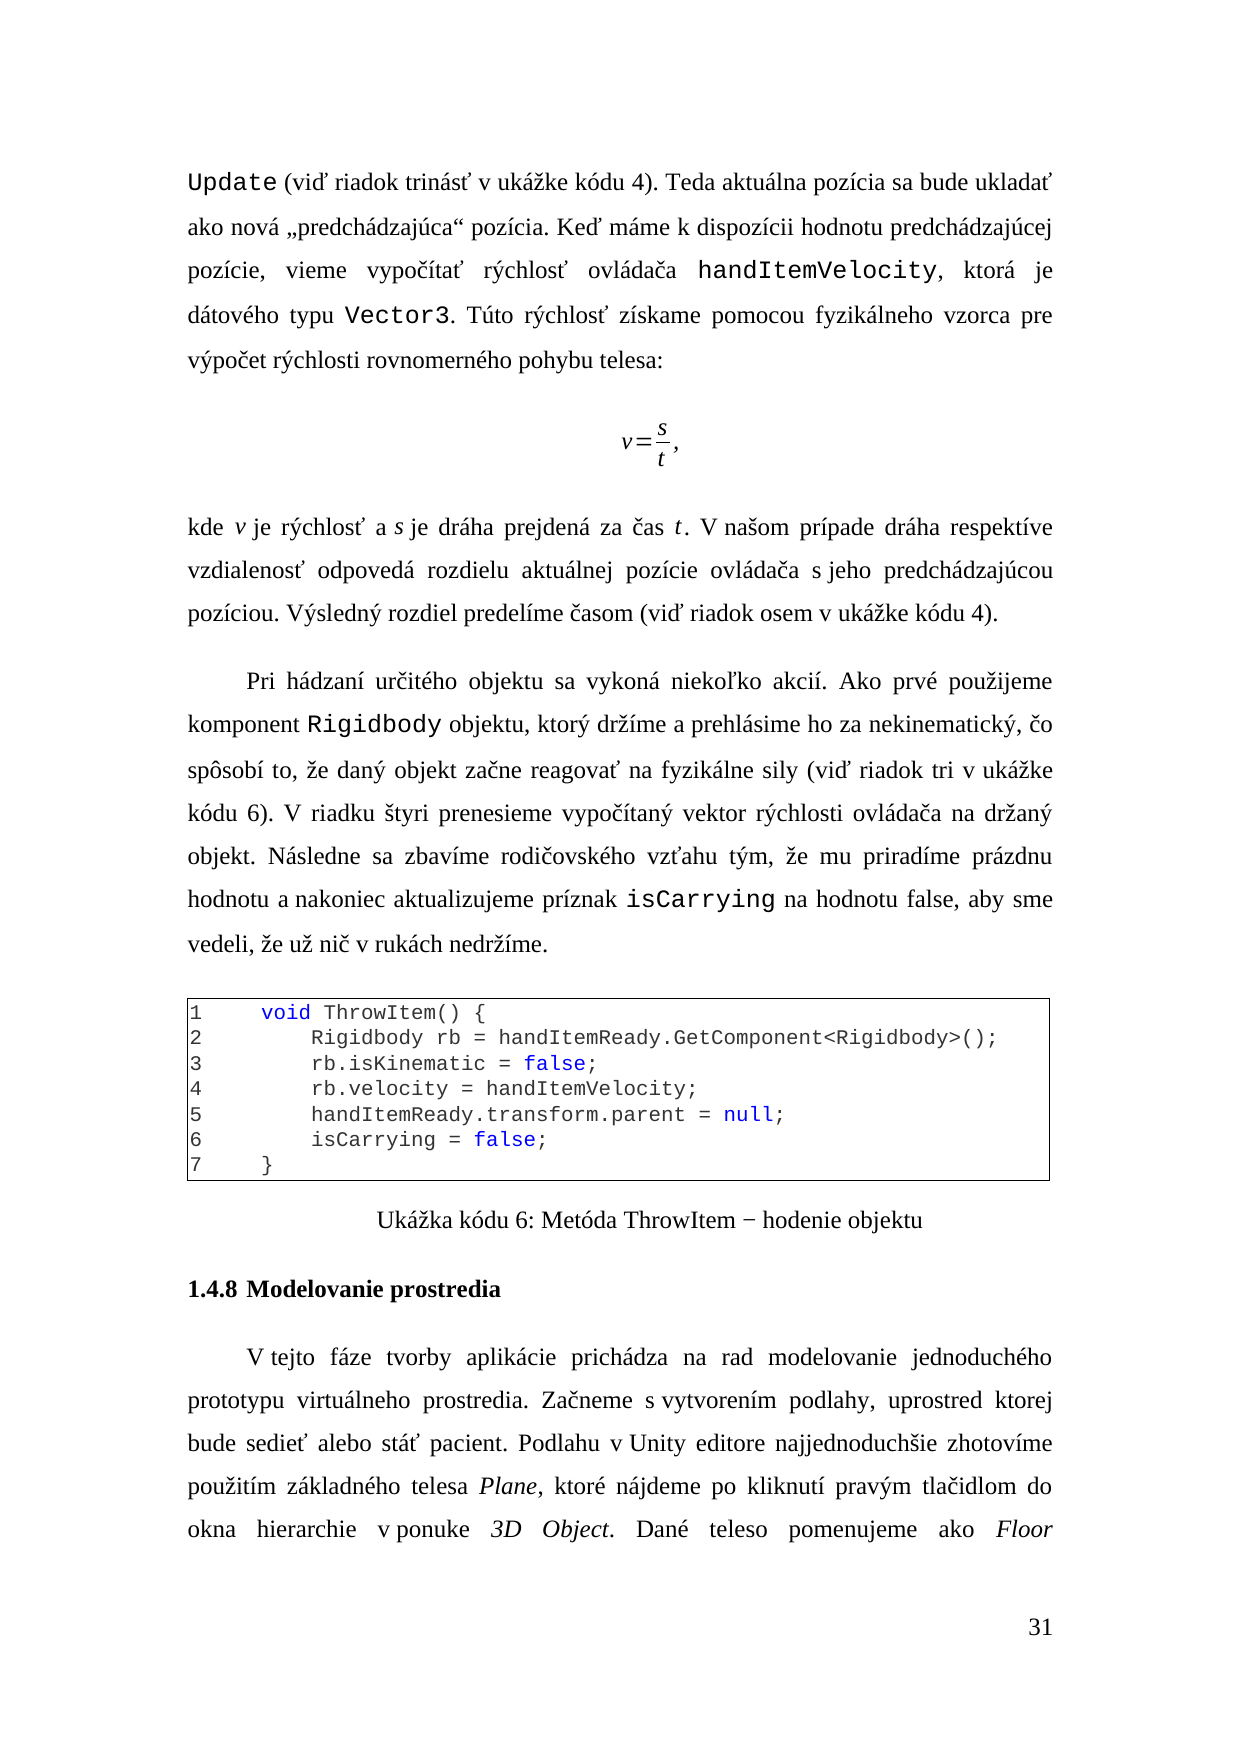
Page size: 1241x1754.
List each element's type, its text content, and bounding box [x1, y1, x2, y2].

table_header void ThrowItem() { Rigidbody rb = handItemReady.GetComponent<Rigidbody>(); rb.isKinematic = false; rb.velocity = handItemVelocity; handItemReady.transform.parent = null; isCarrying = false; } [209, 999, 1049, 1179]
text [187, 1342, 1053, 1543]
subtitle Modelovanie prostredia [187, 1274, 1053, 1302]
text kde je rýchlosť a je dráha prejdená za čas . V našom prípade dráha respektíve vzdialenosť odpovedá rozdielu aktuálnej pozície ovládača s jeho predchádzajúcou pozíciou. Výsledný rozdiel predelíme časom (viď riadok osem v ukážke kódu 4). [187, 512, 1053, 627]
text Pri hádzaní určitého objektu sa vykoná niekoľko akcií. Ako prvé použijeme komponent Rigidbody objektu, ktorý držíme a prehlásime ho za nekinematický, čo spôsobí to, že daný objekt začne reagovať na fyzikálne sily (viď riadok tri v ukážke kódu 6). V riadku štyri prenesieme vypočítaný vektor rýchlosti ovládača na držaný objekt. Následne sa zbavíme rodičovského vzťahu tým, že mu priradíme prázdnu hodnotu a nakoniec aktualizujeme príznak isCarrying na hodnotu false, aby sme vedeli, že už nič v rukách nedržíme. [187, 666, 1053, 958]
text Ukážka kódu 6: Metóda ThrowItem − hodenie objektu [187, 1206, 1053, 1234]
table_header 1 2 3 4 5 6 7 [188, 999, 209, 1179]
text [187, 167, 1053, 374]
